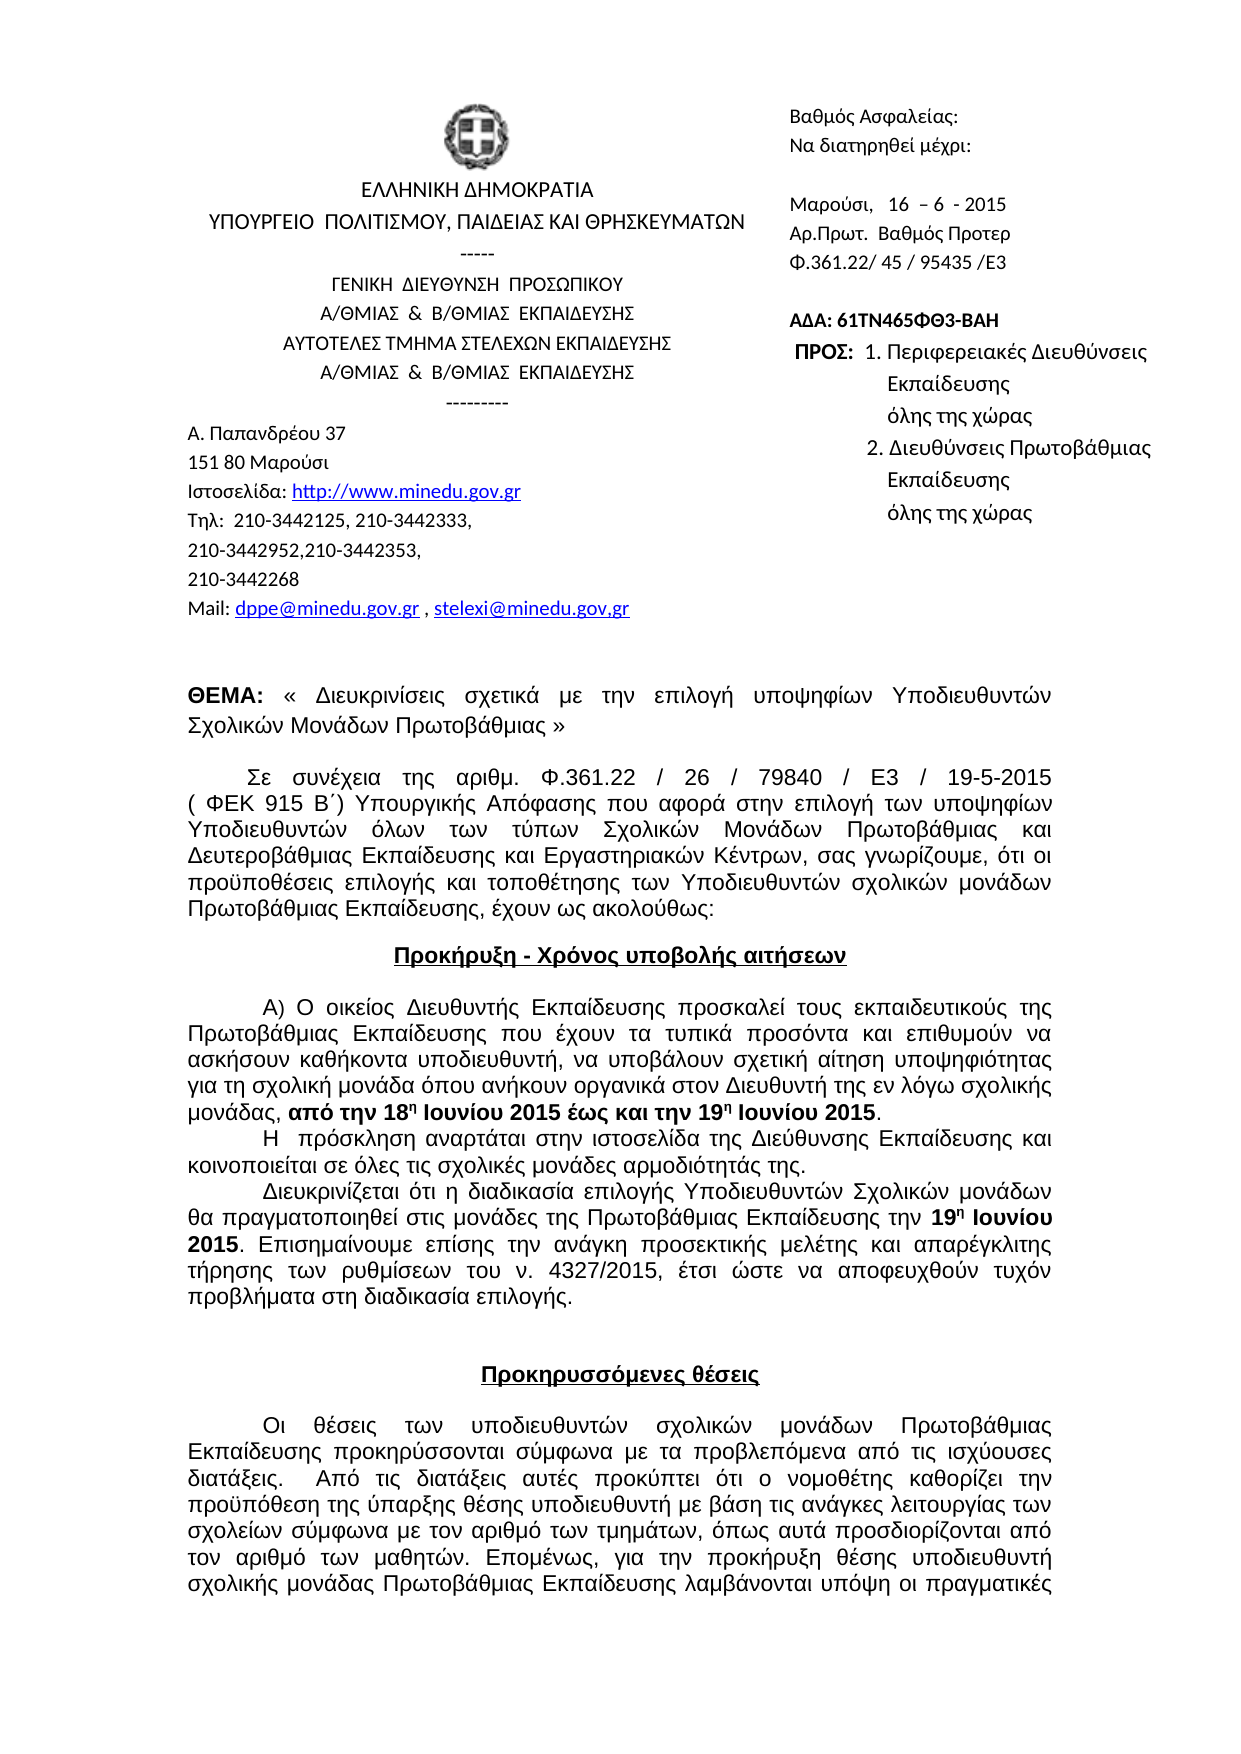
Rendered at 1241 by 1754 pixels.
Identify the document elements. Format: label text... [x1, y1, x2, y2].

text Η πρόσκληση αναρτάται στην ιστοσελίδα της Διεύθυνσης Εκπαίδευσης και κοινοποιείται σε όλες τις σχολικές μονάδες αρμοδιότητάς της. [187, 1125, 1053, 1178]
text Προκηρυσσόμενες θέσεις [187, 1361, 1053, 1387]
table_header Βαθμός Ασφαλείας: Να διατηρηθεί μέχρι: Μαρούσι, 16 – 6 - 2015 Αρ.Πρωτ. Βαθμός Προτερ Φ.361.22/ 45 / 95435 /E3 ΑΔΑ: 61ΤΝ465ΦΘ3-ΒΑΗ ΠΡΟΣ: 1. Περιφερειακές Διευθύνσεις Εκπαίδευσης όλης της χώρας 2. Διευθύνσεις Πρωτοβάθμιας Εκπαίδευσης όλης της χώρας [778, 104, 1189, 631]
text Διευκρινίζεται ότι η διαδικασία επιλογής Υποδιευθυντών Σχολικών μονάδων θα πραγματοποιηθεί στις μονάδες της Πρωτοβάθμιας Εκπαίδευσης την 19η Ιουνίου 2015. Επισημαίνουμε επίσης την ανάγκη προσεκτικής μελέτης και απαρέγκλιτης τήρησης των ρυθμίσεων του ν. 4327/2015, έτσι ώστε να αποφευχθούν τυχόν προβλήματα στη διαδικασία επιλογής. [187, 1178, 1053, 1310]
table_header ΕΛΛΗΝΙΚΗ ΔΗΜΟΚΡΑΤΙΑ ΥΠΟΥΡΓΕΙΟ ΠΟΛΙΤΙΣΜΟΥ, ΠΑΙΔΕΙΑΣ ΚΑΙ ΘΡΗΣΚΕΥΜΑΤΩΝ ----- ΓΕΝΙΚΗ ΔΙΕΥΘΥΝΣΗ ΠΡΟΣΩΠΙΚΟΥ Α/ΘΜΙΑΣ & Β/ΘΜΙΑΣ ΕΚΠΑΙΔΕΥΣΗΣ ΑΥΤΟΤΕΛΕΣ ΤΜΗΜΑ ΣΤΕΛΕΧΩΝ ΕΚΠΑΙΔΕΥΣΗΣ Α/ΘΜΙΑΣ & Β/ΘΜΙΑΣ ΕΚΠΑΙΔΕΥΣΗΣ --------- Α. Παπανδρέου 37 151 80 Μαρούσι Ιστοσελίδα: http://www.minedu.gov.gr Τηλ: 210-3442125, 210-3442333, 210-3442952,210-3442353, 210-3442268 Mail: dppe@minedu.gov.gr , stelexi@minedu.gov,gr [176, 104, 778, 631]
text Α) Ο οικείος Διευθυντής Εκπαίδευσης προσκαλεί τους εκπαιδευτικούς της Πρωτοβάθμιας Εκπαίδευσης που έχουν τα τυπικά προσόντα και επιθυμούν να ασκήσουν καθήκοντα υποδιευθυντή, να υποβάλουν σχετική αίτηση υποψηφιότητας για τη σχολική μονάδα όπου ανήκουν οργανικά στον Διευθυντή της εν λόγω σχολικής μονάδας, από την 18η Ιουνίου 2015 έως και την 19η Ιουνίου 2015. [187, 993, 1053, 1125]
picture [443, 103, 511, 171]
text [187, 1412, 1053, 1596]
text Προκήρυξη - Χρόνος υποβολής αιτήσεων [187, 942, 1053, 969]
text ΘΕΜΑ: « Διευκρινίσεις σχετικά με την επιλογή υποψηφίων Υποδιευθυντών Σχολικών Μονάδων Πρωτοβάθμιας » [187, 682, 1053, 739]
text Σε συνέχεια της αριθμ. Φ.361.22 / 26 / 79840 / Ε3 / 19-5-2015 ( ΦΕΚ 915 Β΄) Υπουργικής Απόφασης που αφορά στην επιλογή των υποψηφίων Υποδιευθυντών όλων των τύπων Σχολικών Μονάδων Πρωτοβάθμιας και Δευτεροβάθμιας Εκπαίδευσης και Εργαστηριακών Κέντρων, σας γνωρίζουμε, ότι οι προϋποθέσεις επιλογής και τοποθέτησης των Υποδιευθυντών σχολικών μονάδων Πρωτοβάθμιας Εκπαίδευσης, έχουν ως ακολούθως: [187, 763, 1053, 922]
